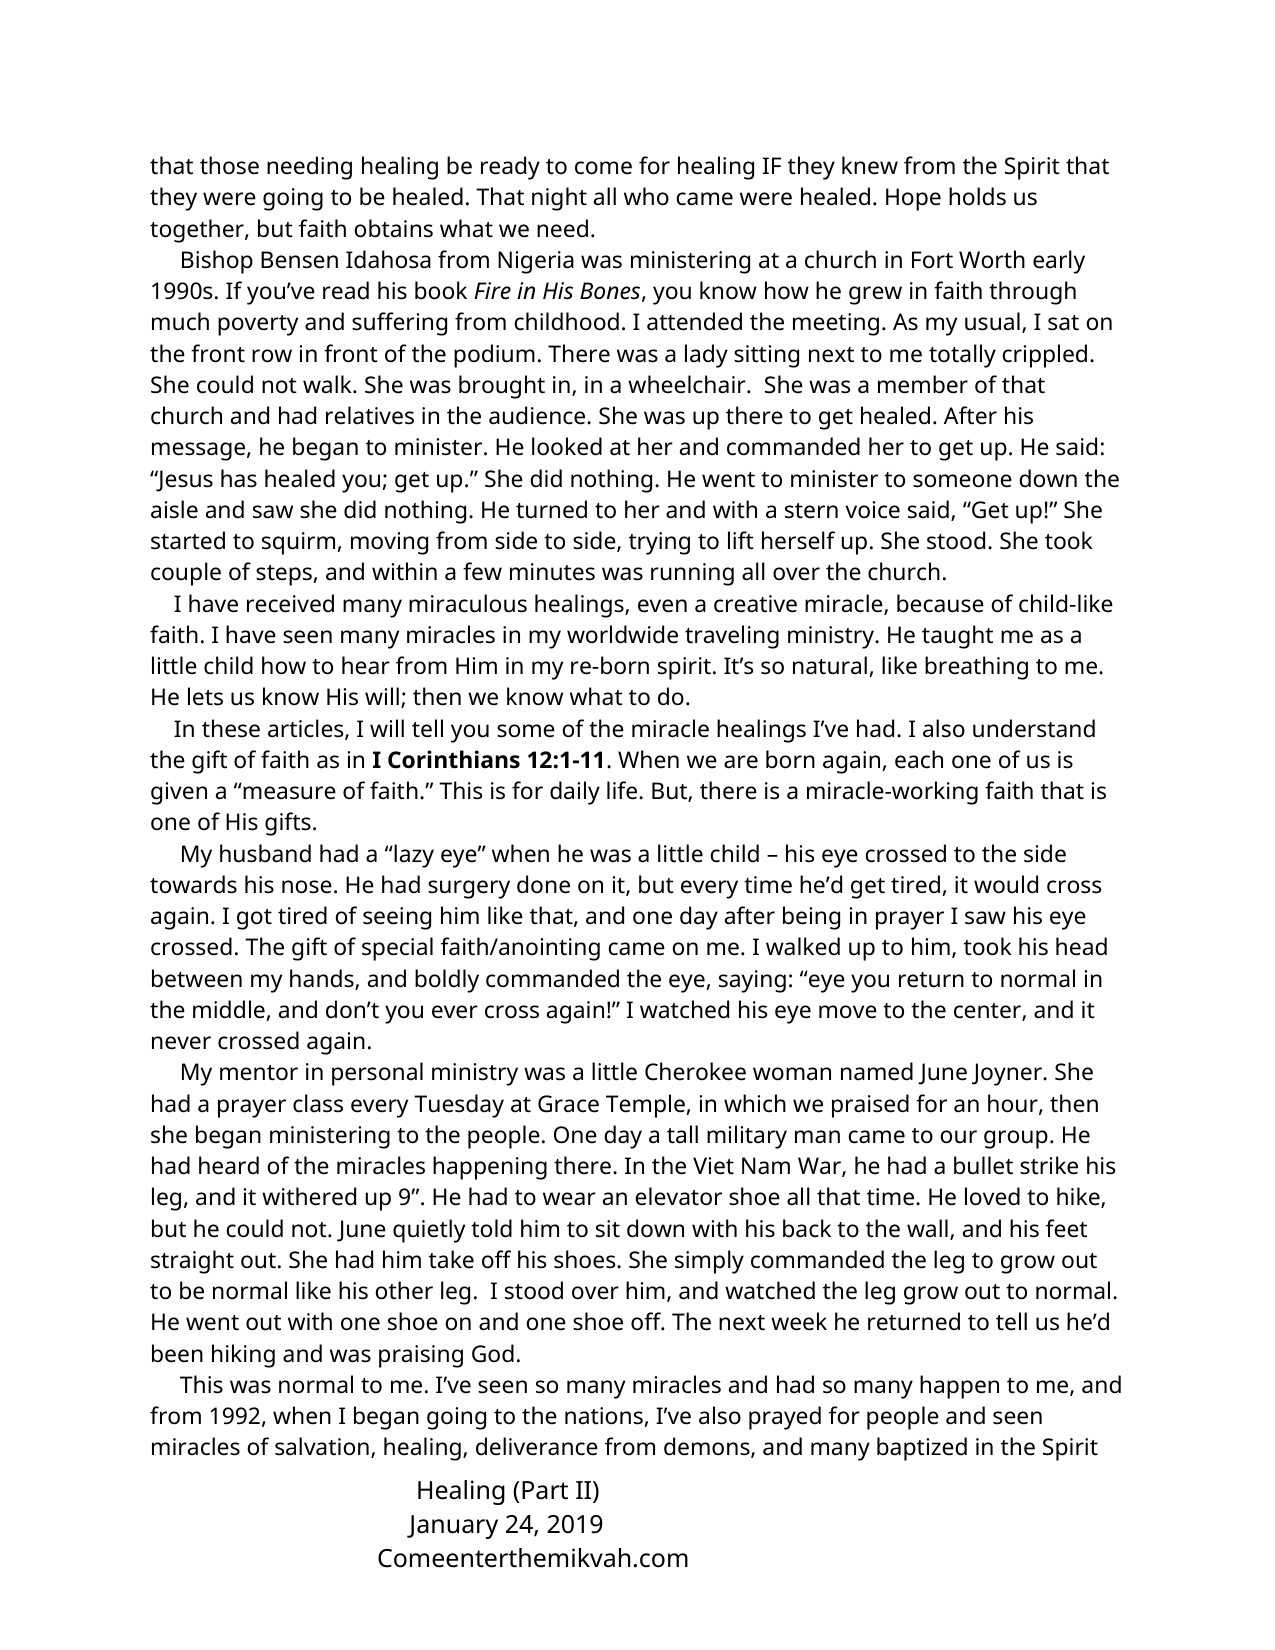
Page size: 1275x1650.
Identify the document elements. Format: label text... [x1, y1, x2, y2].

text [150, 150, 1125, 244]
text In these articles, I will tell you some of the miracle healings I’ve had. I also understand the gift of faith as in I Corinthians 12:1-11. When we are born again, each one of us is given a “measure of faith.” This is for daily life. But, there is a miracle-working faith that is one of His gifts. [150, 712, 1125, 837]
text Bishop Bensen Idahosa from Nigeria was ministering at a church in Fort Worth early 1990s. If you’ve read his book Fire in His Bones, you know how he grew in faith through much poverty and suffering from childhood. I attended the meeting. As my usual, I sat on the front row in front of the podium. There was a lady sitting next to me totally crippled. She could not walk. She was brought in, in a wheelchair. She was a member of that church and had relatives in the audience. She was up there to get healed. After his message, he began to minister. He looked at her and commanded her to get up. He said: “Jesus has healed you; get up.” She did nothing. He went to minister to someone down the aisle and saw she did nothing. He turned to her and with a stern voice said, “Get up!” She started to squirm, moving from side to side, trying to lift herself up. She stood. She took couple of steps, and within a few minutes was running all over the church. [150, 244, 1125, 587]
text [150, 1369, 1125, 1462]
text I have received many miraculous healings, even a creative miracle, because of child-like faith. I have seen many miracles in my worldwide traveling ministry. He taught me as a little child how to hear from Him in my re-born spirit. It’s so natural, like breathing to me. He lets us know His will; then we know what to do. [150, 587, 1125, 712]
text My husband had a “lazy eye” when he was a little child – his eye crossed to the side towards his nose. He had surgery done on it, but every time he’d get tired, it would cross again. I got tired of seeing him like that, and one day after being in prayer I saw his eye crossed. The gift of special faith/anointing came on me. I walked up to him, took his head between my hands, and boldly commanded the eye, saying: “eye you return to normal in the middle, and don’t you ever cross again!” I watched his eye move to the center, and it never crossed again. [150, 837, 1125, 1056]
text My mentor in personal ministry was a little Cherokee woman named June Joyner. She had a prayer class every Tuesday at Grace Temple, in which we praised for an hour, then she began ministering to the people. One day a tall military man came to our group. He had heard of the miracles happening there. In the Viet Nam War, he had a bullet strike his leg, and it withered up 9”. He had to wear an elevator shoe all that time. He loved to hike, but he could not. June quietly told him to sit down with his back to the wall, and his feet straight out. She had him take off his shoes. She simply commanded the leg to grow out to be normal like his other leg. I stood over him, and watched the leg grow out to normal. He went out with one shoe on and one shoe off. The next week he returned to tell us he’d been hiking and was praising God. [150, 1056, 1125, 1369]
